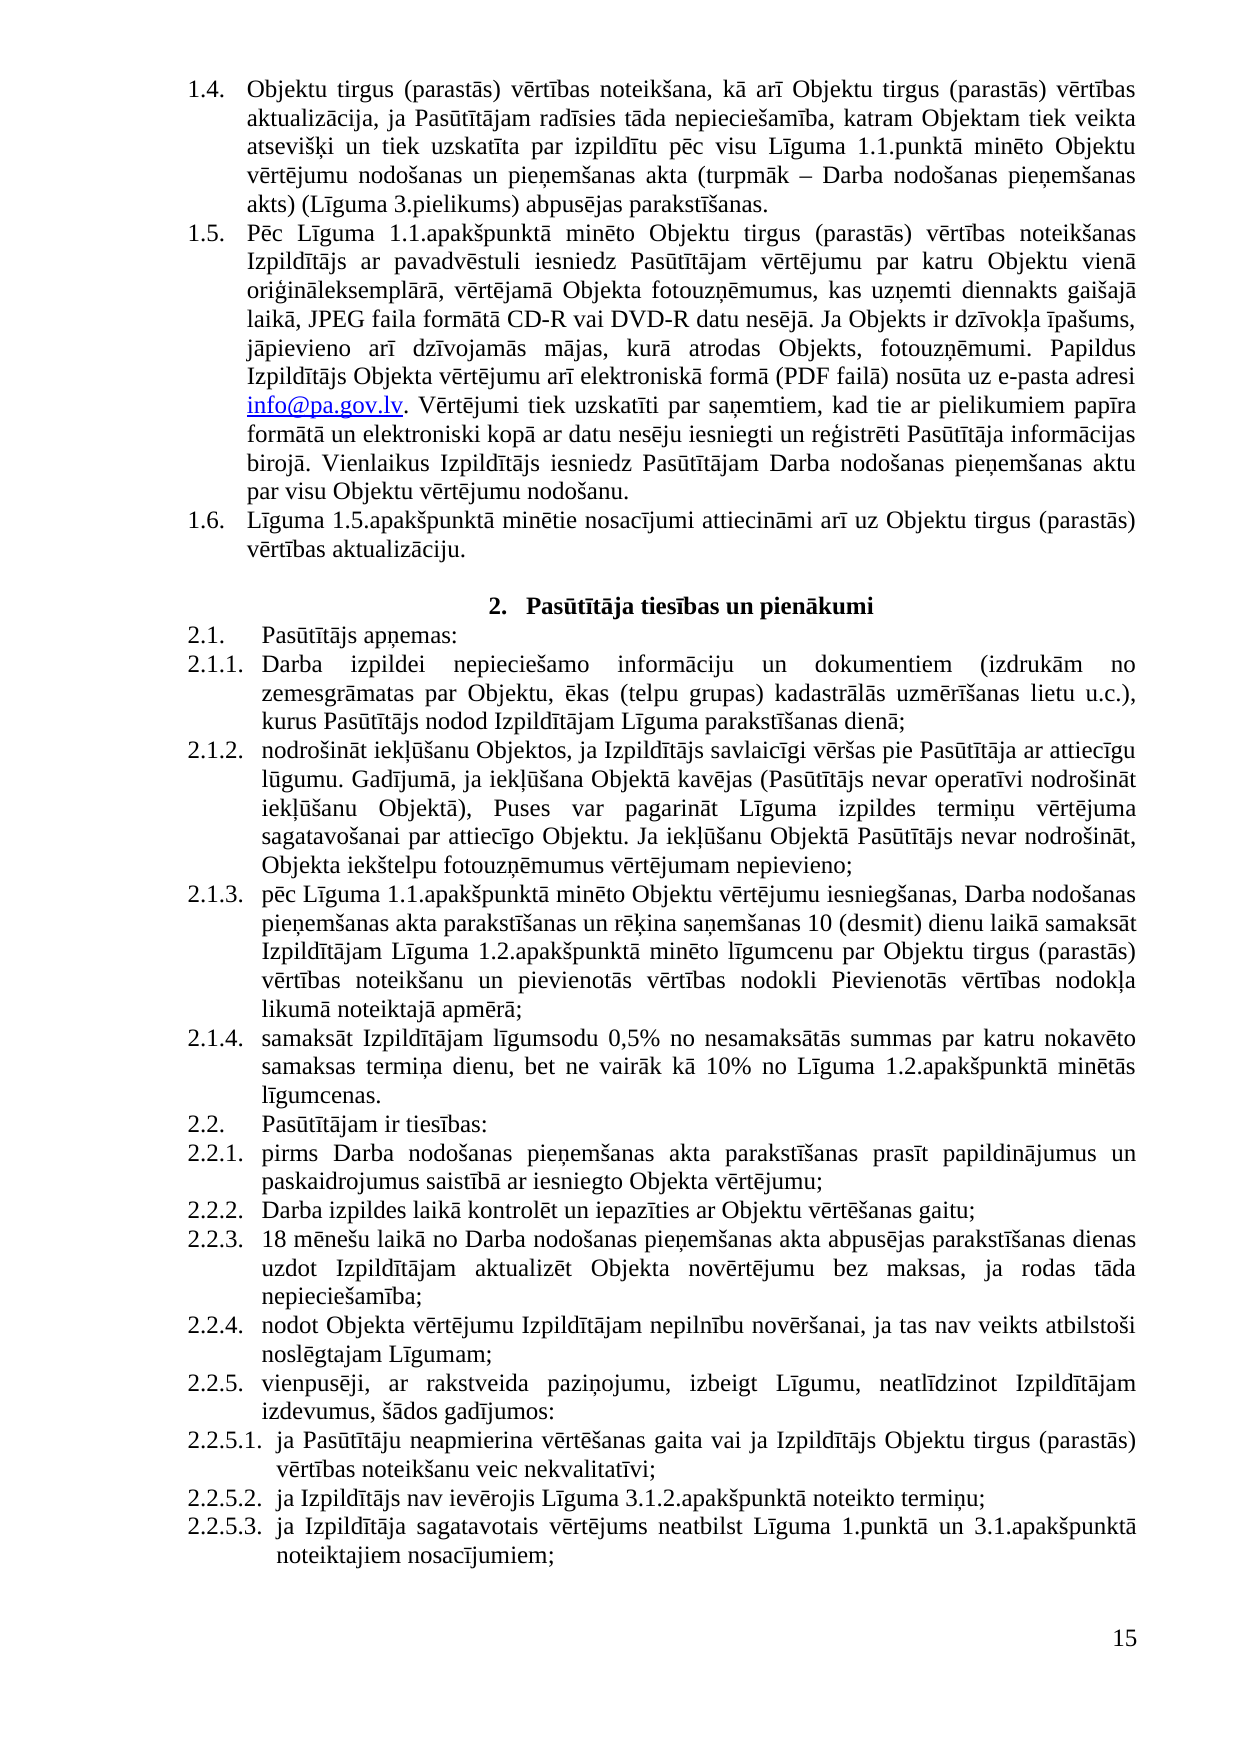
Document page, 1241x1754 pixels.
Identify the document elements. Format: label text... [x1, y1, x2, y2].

list Līguma 1.5.apakšpunktā minētie nosacījumi attiecināmi arī uz Objektu tirgus (parastās) vērtības aktualizāciju. [187, 505, 1137, 563]
list 18 mēnešu laikā no Darba nodošanas pieņemšanas akta abpusējas parakstīšanas dienas uzdot Izpildītājam aktualizēt Objekta novērtējumu bez maksas, ja rodas tāda nepieciešamība; [187, 1224, 1137, 1310]
list pēc Līguma 1.1.apakšpunktā minēto Objektu vērtējumu iesniegšanas, Darba nodošanas pieņemšanas akta parakstīšanas un rēķina saņemšanas 10 (desmit) dienu laikā samaksāt Izpildītājam Līguma 1.2.apakšpunktā minēto līgumcenu par Objektu tirgus (parastās) vērtības noteikšanu un pievienotās vērtības nodokli Pievienotās vērtības nodokļa likumā noteiktajā apmērā; [187, 879, 1137, 1023]
list nodot Objekta vērtējumu Izpildītājam nepilnību novēršanai, ja tas nav veikts atbilstoši noslēgtajam Līgumam; [187, 1310, 1137, 1368]
list vienpusēji, ar rakstveida paziņojumu, izbeigt Līgumu, neatlīdzinot Izpildītājam izdevumus, šādos gadījumos: [187, 1368, 1137, 1425]
list Pēc Līguma 1.1.apakšpunktā minēto Objektu tirgus (parastās) vērtības noteikšanas Izpildītājs ar pavadvēstuli iesniedz Pasūtītājam vērtējumu par katru Objektu vienā oriģināleksemplārā, vērtējamā Objekta fotouzņēmumus, kas uzņemti diennakts gaišajā laikā, JPEG faila formātā CD-R vai DVD-R datu nesējā. Ja Objekts ir dzīvokļa īpašums, jāpievieno arī dzīvojamās mājas, kurā atrodas Objekts, fotouzņēmumi. Papildus Izpildītājs Objekta vērtējumu arī elektroniskā formā (PDF failā) nosūta uz e-pasta adresi info@pa.gov.lv. Vērtējumi tiek uzskatīti par saņemtiem, kad tie ar pielikumiem papīra formātā un elektroniski kopā ar datu nesēju iesniegti un reģistrēti Pasūtītāja informācijas birojā. Vienlaikus Izpildītājs iesniedz Pasūtītājam Darba nodošanas pieņemšanas aktu par visu Objektu vērtējumu nodošanu. [187, 218, 1137, 505]
list ja Izpildītājs nav ievērojis Līguma 3.1.2.apakšpunktā noteikto termiņu; [187, 1483, 1137, 1511]
list samaksāt Izpildītājam līgumsodu 0,5% no nesamaksātās summas par katru nokavēto samaksas termiņa dienu, bet ne vairāk kā 10% no Līguma 1.2.apakšpunktā minētās līgumcenas. [187, 1023, 1137, 1109]
list pirms Darba nodošanas pieņemšanas akta parakstīšanas prasīt papildinājumus un paskaidrojumus saistībā ar iesniegto Objekta vērtējumu; [187, 1138, 1137, 1195]
list Objektu tirgus (parastās) vērtības noteikšana, kā arī Objektu tirgus (parastās) vērtības aktualizācija, ja Pasūtītājam radīsies tāda nepieciešamība, katram Objektam tiek veikta atsevišķi un tiek uzskatīta par izpildītu pēc visu Līguma 1.1.punktā minēto Objektu vērtējumu nodošanas un pieņemšanas akta (turpmāk – Darba nodošanas pieņemšanas akts) (Līguma 3.pielikums) abpusējas parakstīšanas. [187, 74, 1137, 218]
list Darba izpildes laikā kontrolēt un iepazīties ar Objektu vērtēšanas gaitu; [187, 1195, 1137, 1224]
list Pasūtītājs apņemas: [187, 620, 1137, 649]
list ja Izpildītāja sagatavotais vērtējums neatbilst Līguma 1.punktā un 3.1.apakšpunktā noteiktajiem nosacījumiem; [187, 1511, 1137, 1569]
list nodrošināt iekļūšanu Objektos, ja Izpildītājs savlaicīgi vēršas pie Pasūtītāja ar attiecīgu lūgumu. Gadījumā, ja iekļūšana Objektā kavējas (Pasūtītājs nevar operatīvi nodrošināt iekļūšanu Objektā), Puses var pagarināt Līguma izpildes termiņu vērtējuma sagatavošanai par attiecīgo Objektu. Ja iekļūšanu Objektā Pasūtītājs nevar nodrošināt, Objekta iekštelpu fotouzņēmumus vērtējumam nepievieno; [187, 735, 1137, 879]
list Pasūtītājam ir tiesības: [187, 1109, 1137, 1138]
list Pasūtītāja tiesības un pienākumi [225, 591, 1137, 620]
list ja Pasūtītāju neapmierina vērtēšanas gaita vai ja Izpildītājs Objektu tirgus (parastās) vērtības noteikšanu veic nekvalitatīvi; [187, 1425, 1137, 1483]
list Darba izpildei nepieciešamo informāciju un dokumentiem (izdrukām no zemesgrāmatas par Objektu, ēkas (telpu grupas) kadastrālās uzmērīšanas lietu u.c.), kurus Pasūtītājs nodod Izpildītājam Līguma parakstīšanas dienā; [187, 649, 1137, 735]
